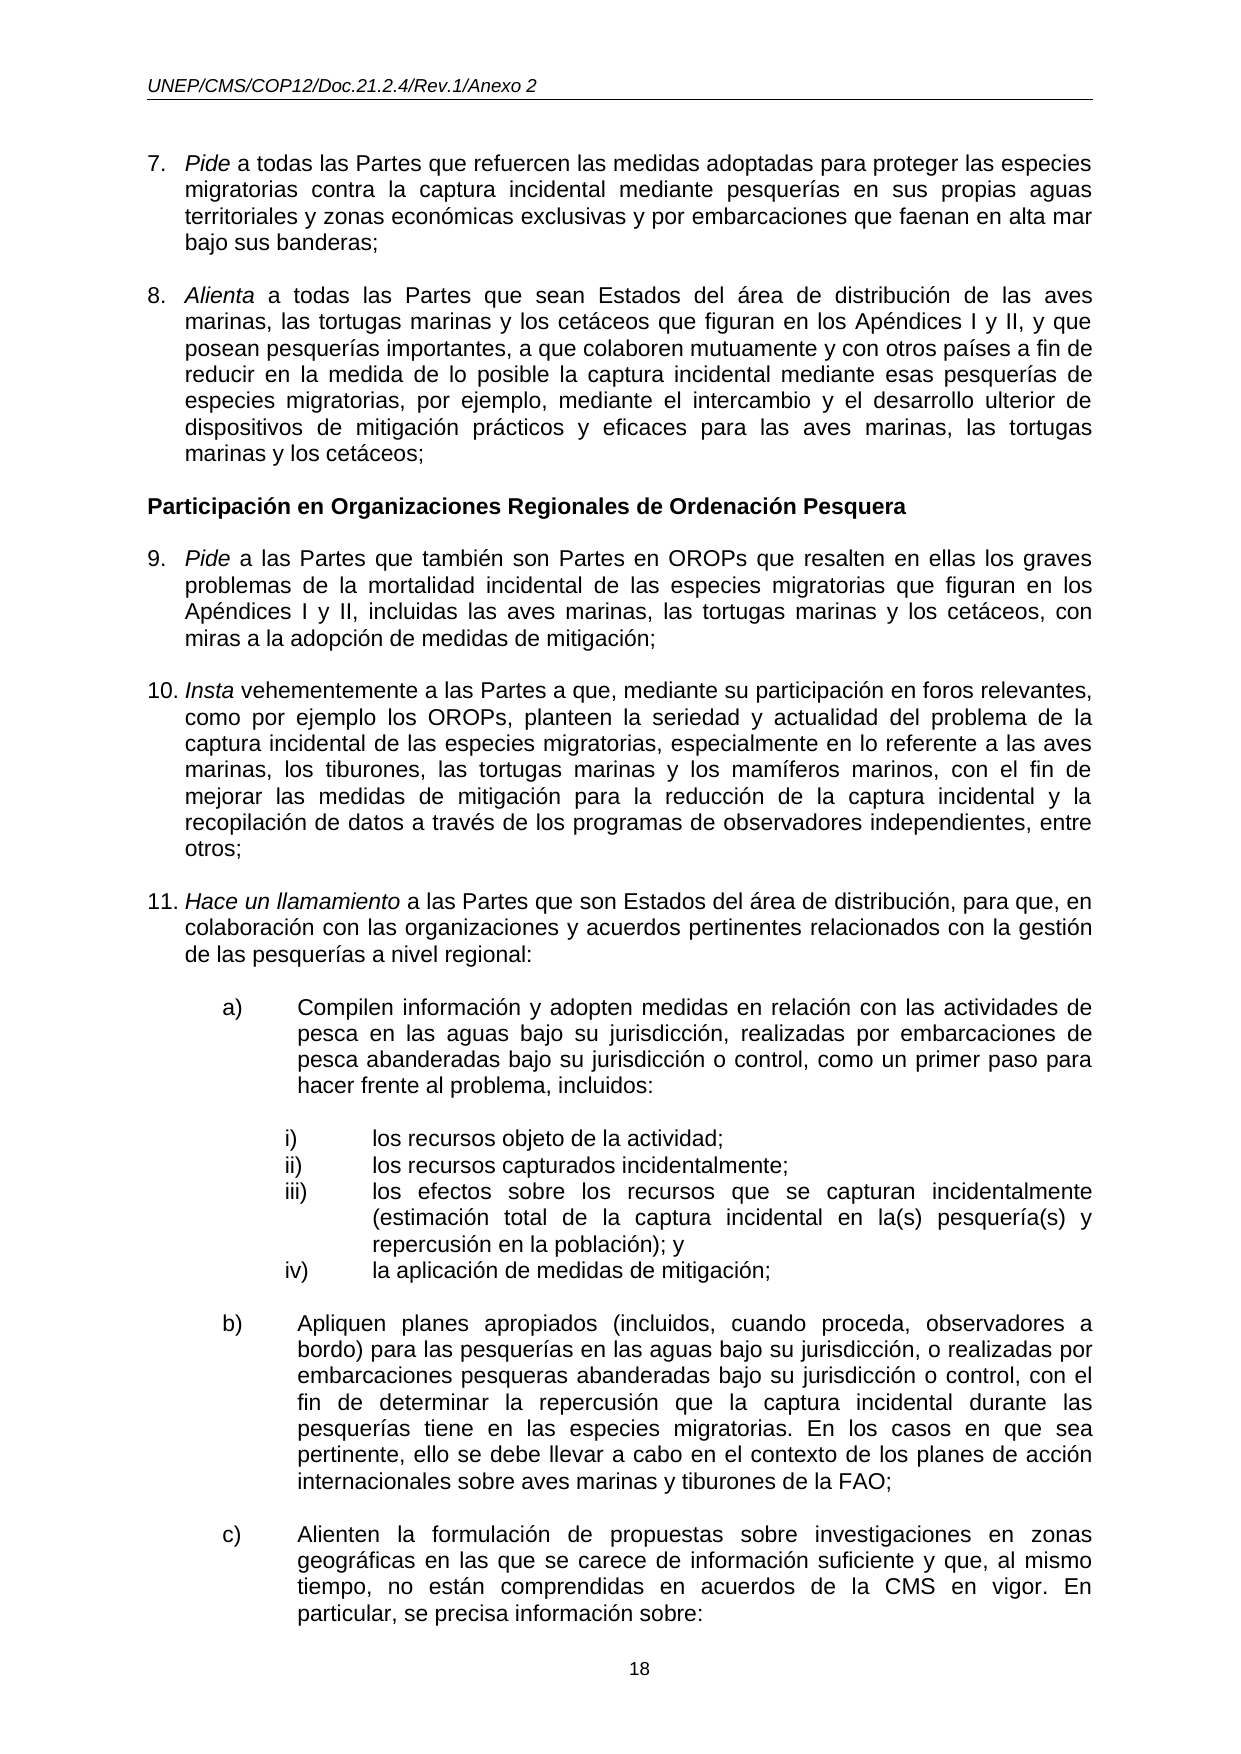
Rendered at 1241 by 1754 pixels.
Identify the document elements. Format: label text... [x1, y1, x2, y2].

list Apliquen planes apropiados (incluidos, cuando proceda, observadores a bordo) para las pesquerías en las aguas bajo su jurisdicción, o realizadas por embarcaciones pesqueras abanderadas bajo su jurisdicción o control, con el fin de determinar la repercusión que la captura incidental durante las pesquerías tiene en las especies migratorias. En los casos en que sea pertinente, ello se debe llevar a cabo en el contexto de los planes de acción internacionales sobre aves marinas y tiburones de la FAO; [222, 1310, 1093, 1494]
list Alienta a todas las Partes que sean Estados del área de distribución de las aves marinas, las tortugas marinas y los cetáceos que figuran en los Apéndices I y II, y que posean pesquerías importantes, a que colaboren mutuamente y con otros países a fin de reducir en la medida de lo posible la captura incidental mediante esas pesquerías de especies migratorias, por ejemplo, mediante el intercambio y el desarrollo ulterior de dispositivos de mitigación prácticos y eficaces para las aves marinas, las tortugas marinas y los cetáceos; [147, 282, 1093, 466]
list los efectos sobre los recursos que se capturan incidentalmente (estimación total de la captura incidental en la(s) pesquería(s) y repercusión en la población); y [284, 1178, 1093, 1257]
list Compilen información y adopten medidas en relación con las actividades de pesca en las aguas bajo su jurisdicción, realizadas por embarcaciones de pesca abanderadas bajo su jurisdicción o control, como un primer paso para hacer frente al problema, incluidos: [222, 993, 1093, 1099]
text Participación en Organizaciones Regionales de Ordenación Pesquera [147, 493, 1093, 519]
list Pide a las Partes que también son Partes en OROPs que resalten en ellas los graves problemas de la mortalidad incidental de las especies migratorias que figuran en los Apéndices I y II, incluidas las aves marinas, las tortugas marinas y los cetáceos, con miras a la adopción de medidas de mitigación; [147, 545, 1093, 651]
list la aplicación de medidas de mitigación; [284, 1257, 1093, 1283]
list los recursos capturados incidentalmente; [284, 1152, 1093, 1178]
list Insta vehementemente a las Partes a que, mediante su participación en foros relevantes, como por ejemplo los OROPs, planteen la seriedad y actualidad del problema de la captura incidental de las especies migratorias, especialmente en lo referente a las aves marinas, los tiburones, las tortugas marinas y los mamíferos marinos, con el fin de mejorar las medidas de mitigación para la reducción de la captura incidental y la recopilación de datos a través de los programas de observadores independientes, entre otros; [147, 677, 1093, 862]
list Hace un llamamiento a las Partes que son Estados del área de distribución, para que, en colaboración con las organizaciones y acuerdos pertinentes relacionados con la gestión de las pesquerías a nivel regional: [147, 888, 1093, 967]
list Pide a todas las Partes que refuercen las medidas adoptadas para proteger las especies migratorias contra la captura incidental mediante pesquerías en sus propias aguas territoriales y zonas económicas exclusivas y por embarcaciones que faenan en alta mar bajo sus banderas; [147, 150, 1093, 256]
list Alienten la formulación de propuestas sobre investigaciones en zonas geográficas en las que se carece de información suficiente y que, al mismo tiempo, no están comprendidas en acuerdos de la CMS en vigor. En particular, se precisa información sobre: [222, 1521, 1093, 1626]
list los recursos objeto de la actividad; [284, 1125, 1093, 1152]
